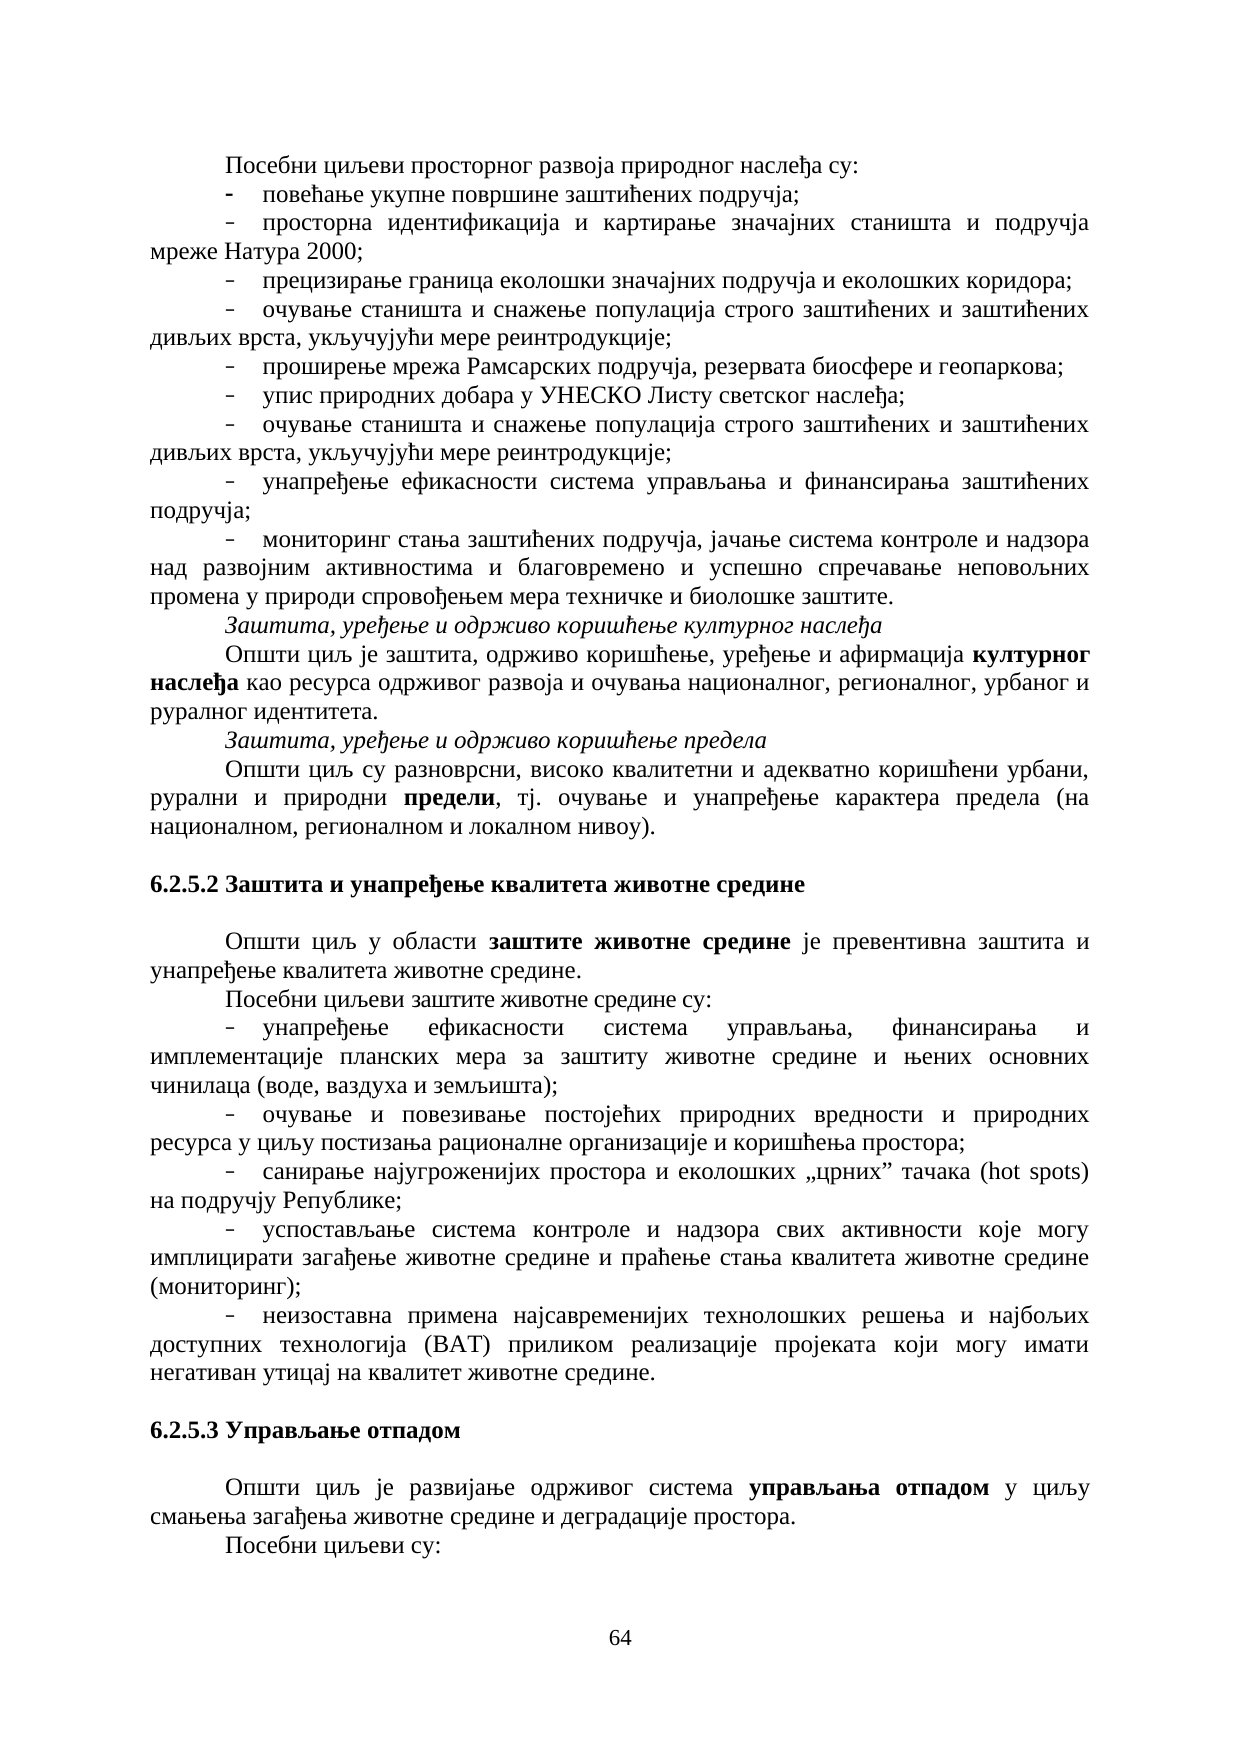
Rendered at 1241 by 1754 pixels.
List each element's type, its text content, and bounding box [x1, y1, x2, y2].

text Заштита, уређење и одрживо коришћење културног наслеђа [150, 610, 1090, 639]
list унапређење ефикасности система управљања и финансирања заштићених подручја; [150, 466, 1090, 524]
list очување станишта и снажење популација строго заштићених и заштићених дивљих врста, укључујући мере реинтродукције; [150, 409, 1090, 466]
list унапређење ефикасности система управљања, финансирања и имплементације планских мера за заштиту животне средине и њених основних чинилаца (воде, ваздуха и земљишта); [150, 1012, 1090, 1099]
text Општи циљ је заштита, одрживо коришћење, уређење и афирмација културног наслеђа као ресурса одрживог развоја и очувања националног, регионалног, урбаног и руралног идентитета. [150, 639, 1090, 725]
text Општи циљ су разноврсни, високо квалитетни и адекватно коришћени урбани, рурални и природни предели, тј. очување и унапређење карактера предела (на националном, регионалном и локалном нивоу). [150, 754, 1090, 840]
text Посебни циљеви заштите животне средине су: [150, 984, 1090, 1012]
list упис природних добара у УНЕСКО Листу светског наслеђа; [150, 380, 1090, 409]
list неизоставна примена најсавременијих технолошких решења и најбољих доступних технологија (ВАТ) приликом реализације пројеката који могу имати негативан утицај на квалитет животне средине. [150, 1300, 1090, 1386]
list очување и повезивање постојећих природних вредности и природних ресурса у циљу постизања рационалне организације и коришћења простора; [150, 1099, 1090, 1156]
text Посебни циљеви су: [150, 1530, 1090, 1559]
list санирање најугроженијих простора и еколошких „црних” тачака (hot spots) на подручју Републике; [150, 1156, 1090, 1214]
text Општи циљ у области заштите животне средине je превентивна заштита и унапређење квалитета животне средине. [150, 926, 1090, 984]
list очување станишта и снажење популација строго заштићених и заштићених дивљих врста, укључујући мере реинтродукције; [150, 294, 1090, 351]
list прецизирање граница еколошки значајних подручја и еколошких коридора; [150, 265, 1090, 294]
text 6.2.5.3 Управљање отпадом [150, 1415, 1090, 1444]
text 6.2.5.2 Заштита и унапређење квалитета животне средине [150, 869, 1090, 897]
text Општи циљ је развијање одрживог система управљања отпадом у циљу смањења загађења животне средине и деградације простора. [150, 1472, 1090, 1530]
text Посебни циљеви просторног развоја природног наслеђа су: [150, 150, 1090, 179]
text Заштита, уређење и одрживо коришћење предела [150, 725, 1090, 754]
list просторна идентификација и картирање значајних станишта и подручја мреже Натура 2000; [150, 207, 1090, 265]
list мониторинг стања заштићених подручја, јачање система контроле и надзора над развојним активностима и благовремено и успешно спречавање неповољних промена у природи спровођењем мера техничке и биолошке заштите. [150, 524, 1090, 610]
list проширење мрежа Рамсарских подручја, резервата биосфере и геопаркова; [150, 351, 1090, 380]
list повећање укупне површине заштићених подручја; [150, 179, 1090, 207]
list успостављање система контроле и надзора свих активности које могу имплицирати загађење животне средине и праћење стања квалитета животне средине (мониторинг); [150, 1214, 1090, 1300]
